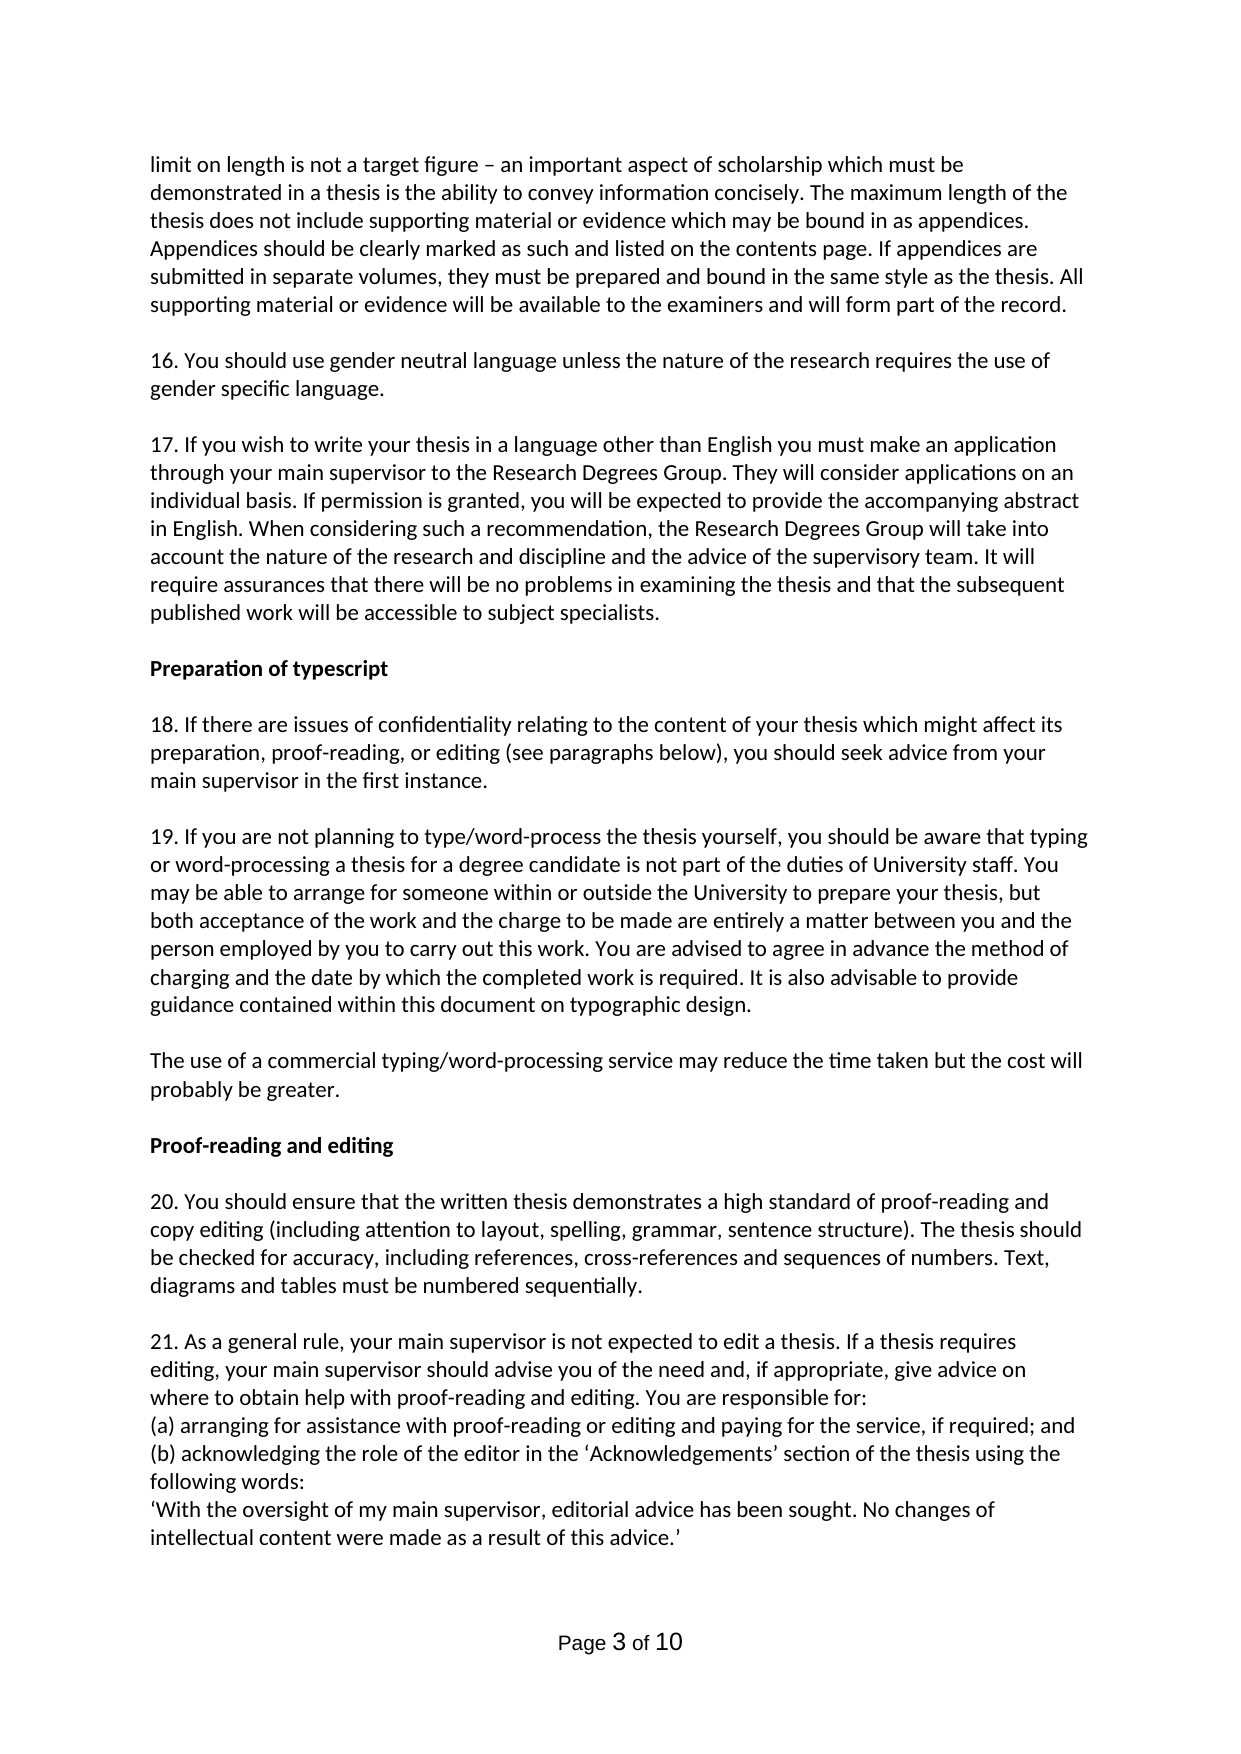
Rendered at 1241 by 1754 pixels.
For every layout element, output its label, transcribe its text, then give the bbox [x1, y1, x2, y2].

text 16. You should use gender neutral language unless the nature of the research requires the use of gender specific language. [150, 346, 1090, 402]
text 21. As a general rule, your main supervisor is not expected to edit a thesis. If a thesis requires editing, your main supervisor should advise you of the need and, if appropriate, give advice on where to obtain help with proof-reading and editing. You are responsible for: [150, 1327, 1090, 1411]
text ‘With the oversight of my main supervisor, editorial advice has been sought. No changes of intellectual content were made as a result of this advice.’ [150, 1495, 1090, 1551]
text 17. If you wish to write your thesis in a language other than English you must make an application through your main supervisor to the Research Degrees Group. They will consider applications on an individual basis. If permission is granted, you will be expected to provide the accompanying abstract in English. When considering such a recommendation, the Research Degrees Group will take into account the nature of the research and discipline and the advice of the supervisory team. It will require assurances that there will be no problems in examining the thesis and that the subsequent published work will be accessible to subject specialists. [150, 430, 1090, 626]
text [150, 150, 1090, 318]
text 18. If there are issues of confidentiality relating to the content of your thesis which might affect its preparation, proof-reading, or editing (see paragraphs below), you should seek advice from your main supervisor in the first instance. [150, 710, 1090, 794]
text The use of a commercial typing/word-processing service may reduce the time taken but the cost will probably be greater. [150, 1047, 1090, 1103]
subtitle Preparation of typescript [150, 654, 1090, 682]
text (a) arranging for assistance with proof-reading or editing and paying for the service, if required; and (b) acknowledging the role of the editor in the ‘Acknowledgements’ section of the thesis using the following words: [150, 1411, 1090, 1495]
text 20. You should ensure that the written thesis demonstrates a high standard of proof-reading and copy editing (including attention to layout, spelling, grammar, sentence structure). The thesis should be checked for accuracy, including references, cross-references and sequences of numbers. Text, diagrams and tables must be numbered sequentially. [150, 1187, 1090, 1299]
subtitle Proof-reading and editing [150, 1131, 1090, 1159]
text 19. If you are not planning to type/word-process the thesis yourself, you should be aware that typing or word-processing a thesis for a degree candidate is not part of the duties of University staff. You may be able to arrange for someone within or outside the University to prepare your thesis, but both acceptance of the work and the charge to be made are entirely a matter between you and the person employed by you to carry out this work. You are advised to agree in advance the method of charging and the date by which the completed work is required. It is also advisable to provide guidance contained within this document on typographic design. [150, 822, 1090, 1019]
